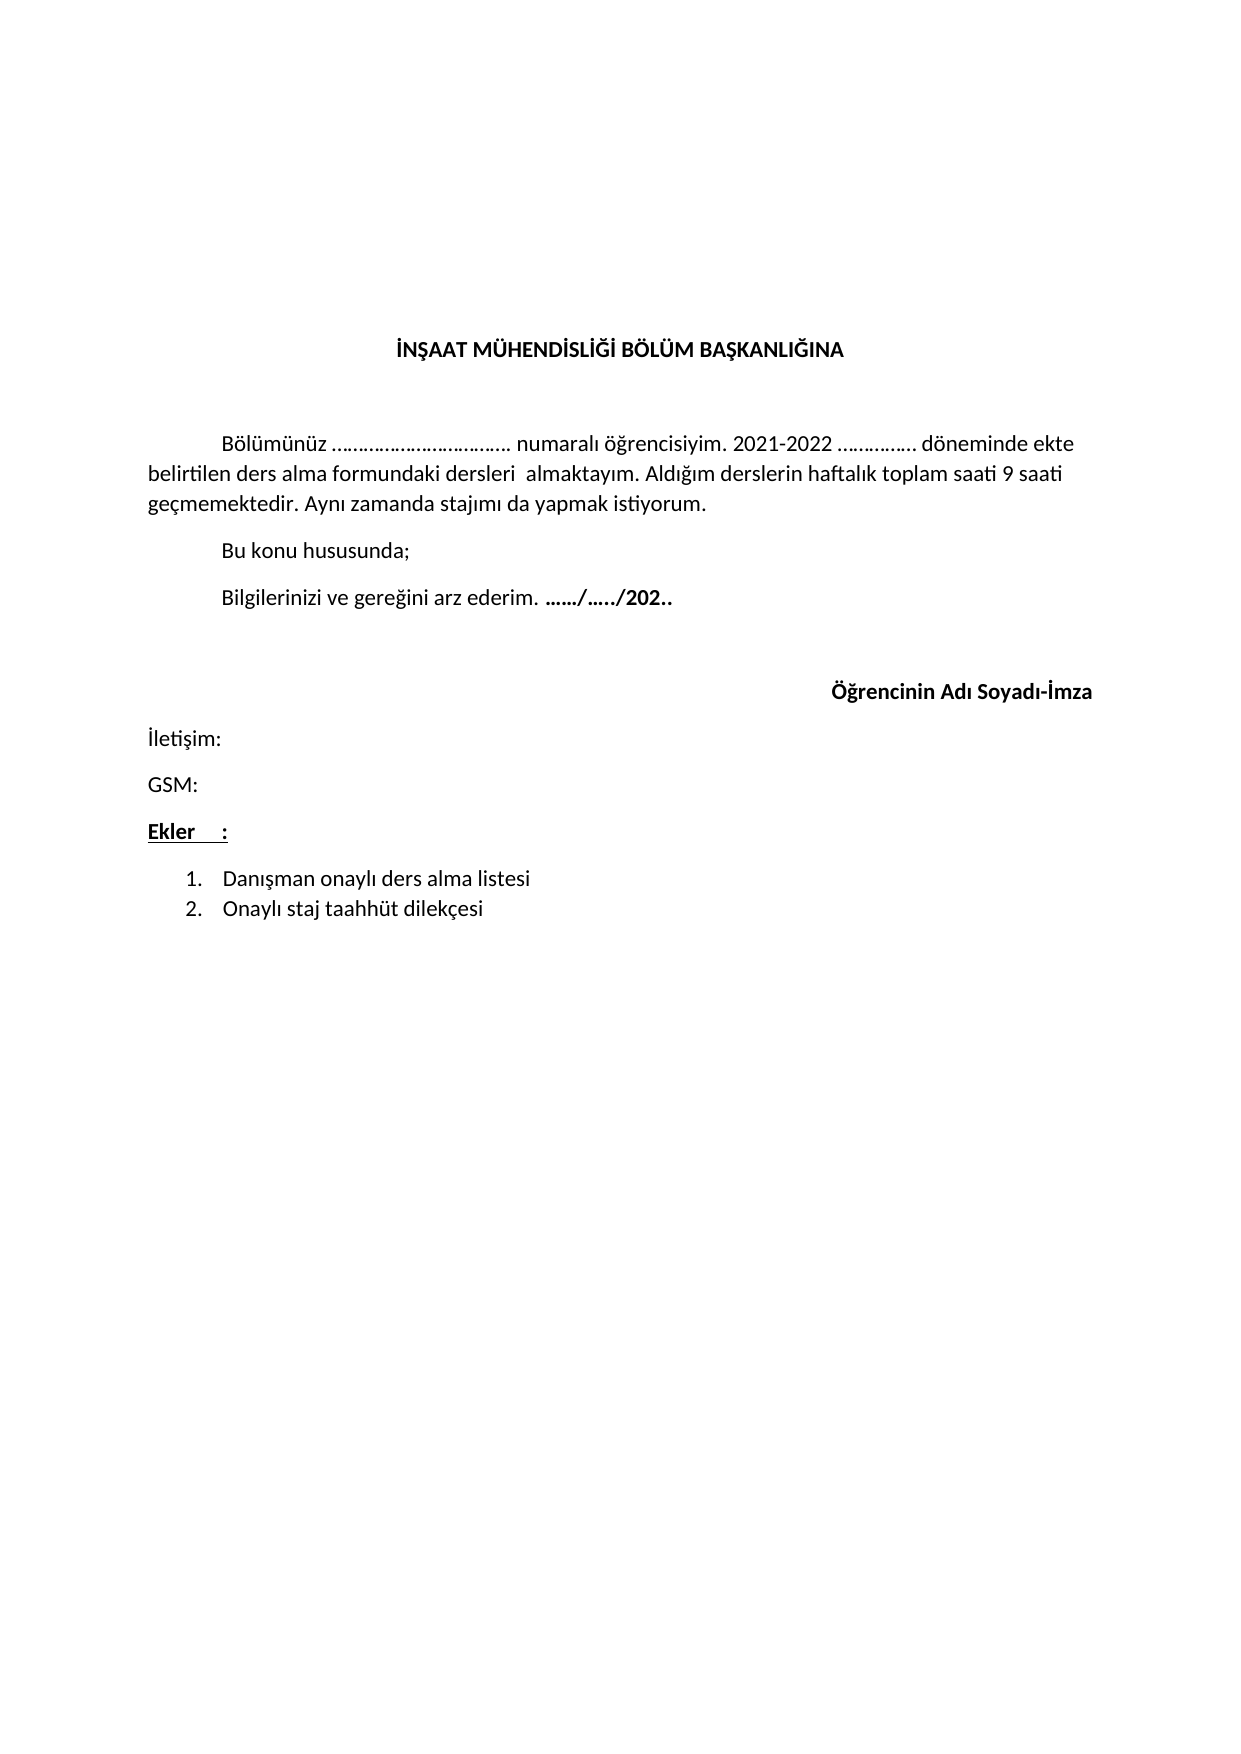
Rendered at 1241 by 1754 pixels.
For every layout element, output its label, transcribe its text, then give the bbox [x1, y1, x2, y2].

text Bilgilerinizi ve gereğini arz ederim. ……/…../202.. [148, 583, 1093, 611]
list Danışman onaylı ders alma listesi [185, 864, 1093, 892]
text Bölümünüz ……………………………. numaralı öğrencisiyim. 2021-2022 …………… döneminde ekte belirtilen ders alma formundaki dersleri almaktayım. Aldığım derslerin haftalık toplam saati 9 saati geçmemektedir. Aynı zamanda stajımı da yapmak istiyorum. [148, 429, 1093, 517]
text Bu konu hususunda; [148, 536, 1093, 564]
text Ekler : [148, 817, 1093, 845]
text İNŞAAT MÜHENDİSLİĞİ BÖLÜM BAŞKANLIĞINA [148, 335, 1093, 363]
text GSM: [148, 771, 1093, 798]
text İletişim: [148, 724, 1093, 752]
text Öğrencinin Adı Soyadı-İmza [148, 677, 1093, 705]
list Onaylı staj taahhüt dilekçesi [185, 894, 1093, 922]
